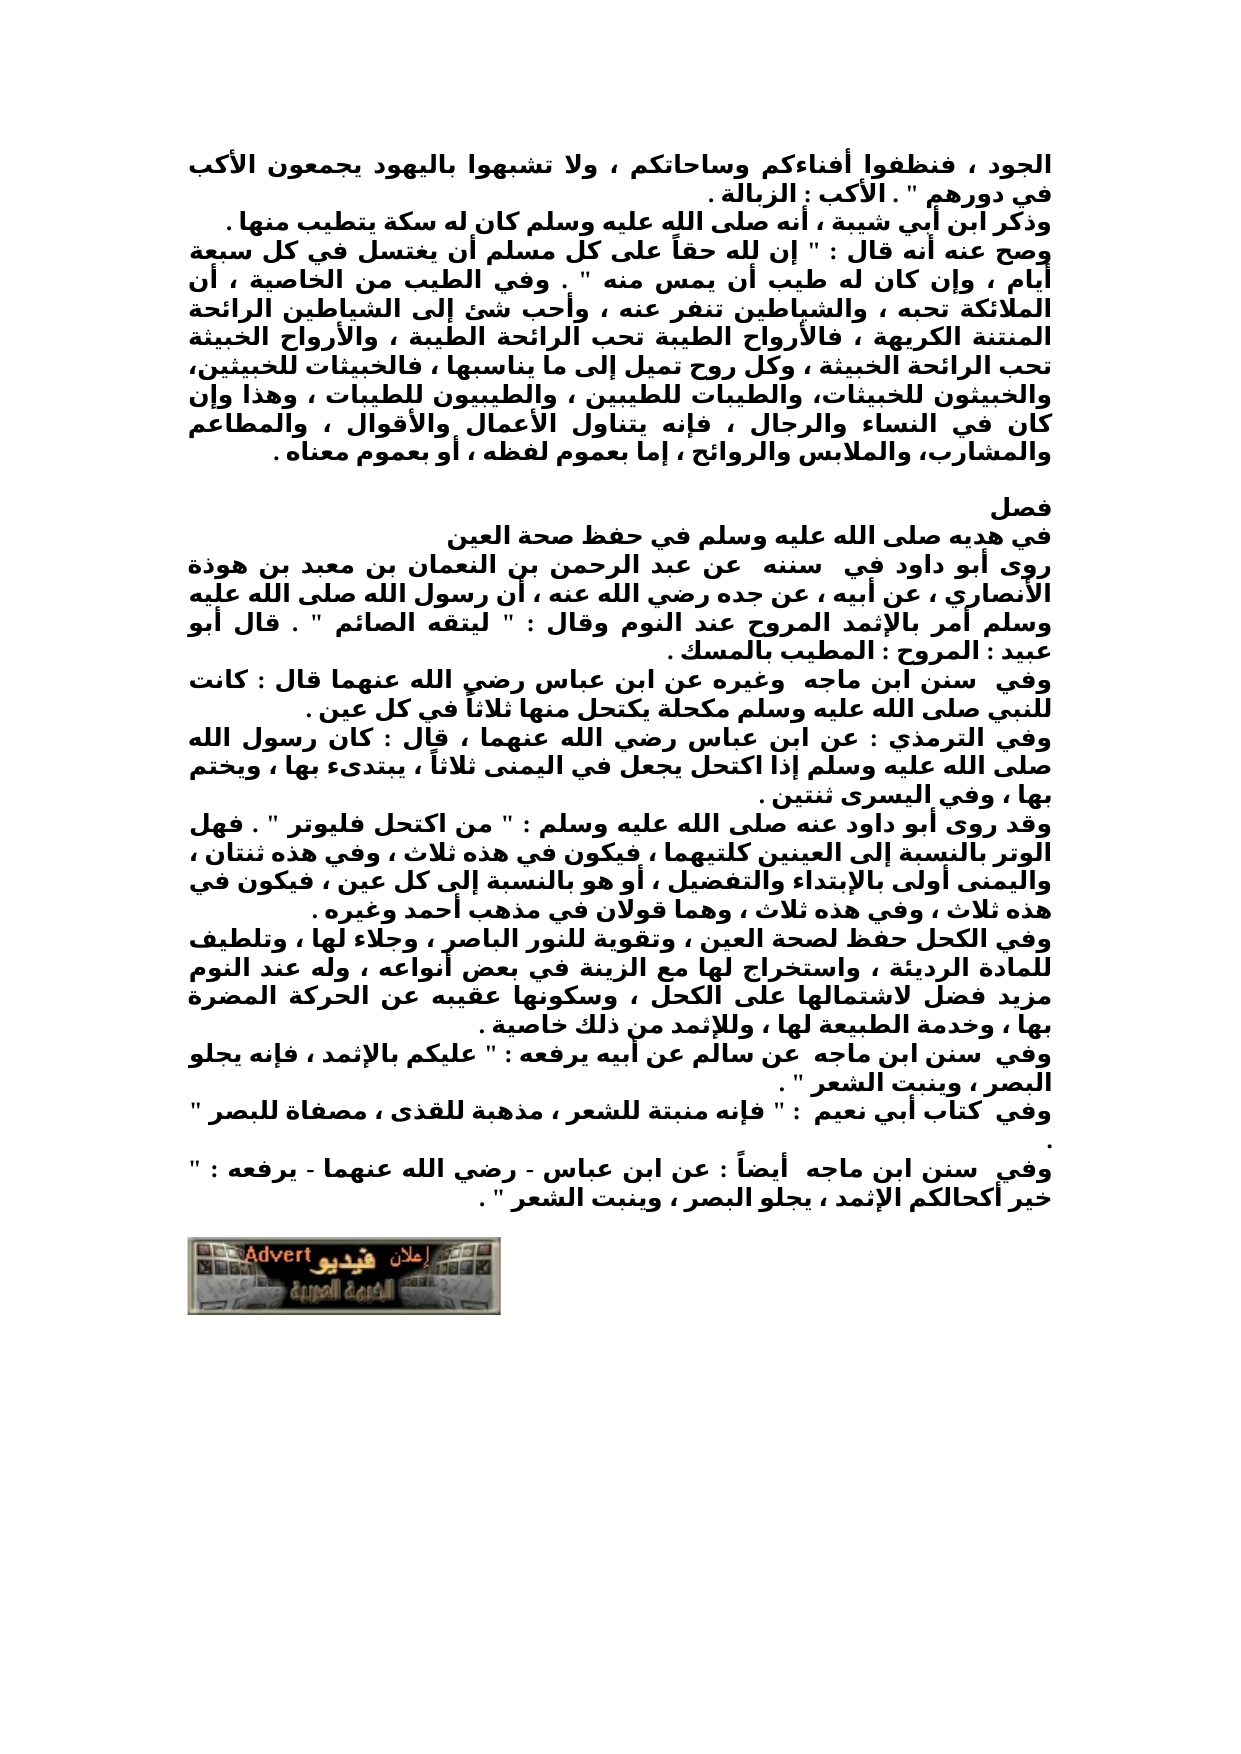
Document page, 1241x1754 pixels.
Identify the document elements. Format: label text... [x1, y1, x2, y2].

text وفي الكحل حفظ لصحة العين ، وتقوية للنور الباصر ، وجلاء لها ، وتلطيف للمادة الرديئة ، واستخراج لها مع الزينة في بعض أنواعه ، وله عند النوم مزيد فضل لاشتمالها على الكحل ، وسكونها عقيبه عن الحركة المضرة بها ، وخدمة الطبيعة لها ، وللإثمد من ذلك خاصية . [187, 924, 1053, 1039]
text وقد روى أبو داود عنه صلى الله عليه وسلم : " من اكتحل فليوتر " . فهل الوتر بالنسبة إلى العينين كلتيهما ، فيكون في هذه ثلاث ، وفي هذه ثنتان ، واليمنى أولى بالإبتداء والتفضيل ، أو هو بالنسبة إلى كل عين ، فيكون في هذه ثلاث ، وفي هذه ثلاث ، وهما قولان في مذهب أحمد وغيره . [187, 809, 1053, 924]
text وفي سنن ابن ماجه عن سالم عن أبيه يرفعه : " عليكم بالإثمد ، فإنه يجلو البصر ، وينبت الشعر " . [187, 1039, 1053, 1096]
text وفي سنن ابن ماجه وغيره عن ابن عباس رضي الله عنهما قال : كانت للنبي صلى الله عليه وسلم مكحلة يكتحل منها ثلاثاً في كل عين . [187, 665, 1053, 723]
text وفي الترمذي : عن ابن عباس رضي الله عنهما ، قال : كان رسول الله صلى الله عليه وسلم إذا اكتحل يجعل في اليمنى ثلاثاً ، يبتدىء بها ، ويختم بها ، وفي اليسرى ثنتين . [187, 723, 1053, 809]
text وفي كتاب أبي نعيم : " فإنه منبتة للشعر ، مذهبة للقذى ، مصفاة للبصر " . [187, 1096, 1053, 1154]
text وذكر ابن أبي شيبة ، أنه صلى الله عليه وسلم كان له سكة يتطيب منها . [187, 207, 1053, 236]
text وصح عنه أنه قال : " إن لله حقاً على كل مسلم أن يغتسل في كل سبعة أيام ، وإن كان له طيب أن يمس منه " . وفي الطيب من الخاصية ، أن الملائكة تحبه ، والشياطين تنفر عنه ، وأحب شئ إلى الشياطين الرائحة المنتنة الكريهة ، فالأرواح الطيبة تحب الرائحة الطيبة ، والأرواح الخبيثة تحب الرائحة الخبيثة ، وكل روح تميل إلى ما يناسبها ، فالخبيثات للخبيثين، والخبيثون للخبيثات، والطيبات للطيبين ، والطيبيون للطيبات ، وهذا وإن كان في النساء والرجال ، فإنه يتناول الأعمال والأقوال ، والمطاعم والمشارب، والملابس والروائح ، إما بعموم لفظه ، أو بعموم معناه . [187, 236, 1053, 466]
text فصل [187, 493, 1053, 521]
text في هديه صلى الله عليه وسلم في حفظ صحة العين [187, 521, 1053, 550]
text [187, 150, 1053, 207]
text روى أبو داود في سننه عن عبد الرحمن بن النعمان بن معبد بن هوذة الأنصاري ، عن أبيه ، عن جده رضي الله عنه ، أن رسول الله صلى الله عليه وسلم أمر بالإثمد المروح عند النوم وقال : " ليتقه الصائم " . قال أبو عبيد : المروح : المطيب بالمسك . [187, 550, 1053, 665]
picture [187, 1237, 501, 1315]
text وفي سنن ابن ماجه أيضاً : عن ابن عباس - رضي الله عنهما - يرفعه : " خير أكحالكم الإثمد ، يجلو البصر ، وينبت الشعر " . [187, 1154, 1053, 1211]
